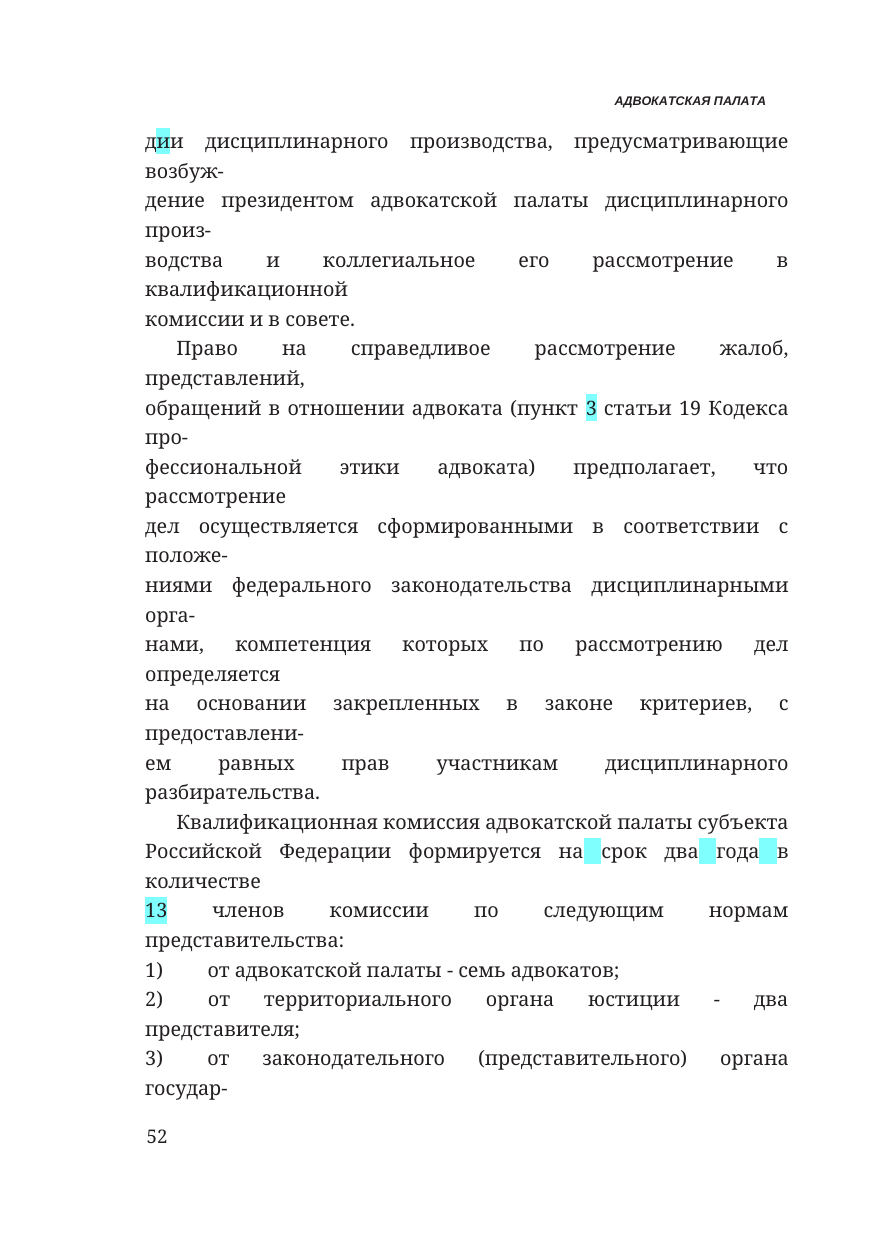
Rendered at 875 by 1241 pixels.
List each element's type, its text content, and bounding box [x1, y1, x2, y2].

list от законодательного (представительного) органа государ- ственной власти субъекта Российской Федерации - два представи- теля. Порядок избрания указанных представителей и требования, предъявляемые к ним, определяются законами субъектов Россий- ской Федерации; [145, 1045, 789, 1107]
text 52 [146, 1123, 167, 1148]
text Квалификационная комиссия адвокатской палаты субъекта Российской Федерации формируется на срок два года в количестве 13 членов комиссии по следующим нормам представительства: [145, 808, 789, 953]
text дии дисциплинарного производства, предусматривающие возбуж- дение президентом адвокатской палаты дисциплинарного произ- водства и коллегиальное его рассмотрение в квалификационной комиссии и в совете. [145, 128, 789, 332]
text АДВОКАТСКАЯ ПАЛАТА [614, 94, 767, 108]
text Право на справедливое рассмотрение жалоб, представлений, обращений в отношении адвоката (пункт 3 статьи 19 Кодекса про- фессиональной этики адвоката) предполагает, что рассмотрение дел осуществляется сформированными в соответствии с положе- ниями федерального законодательства дисциплинарными орга- нами, компетенция которых по рассмотрению дел определяется на основании закрепленных в законе критериев, с предоставлени- ем равных прав участникам дисциплинарного разбирательства. [145, 335, 789, 805]
list от территориального органа юстиции - два представителя; [145, 986, 789, 1042]
list от адвокатской палаты - семь адвокатов; [145, 956, 789, 983]
